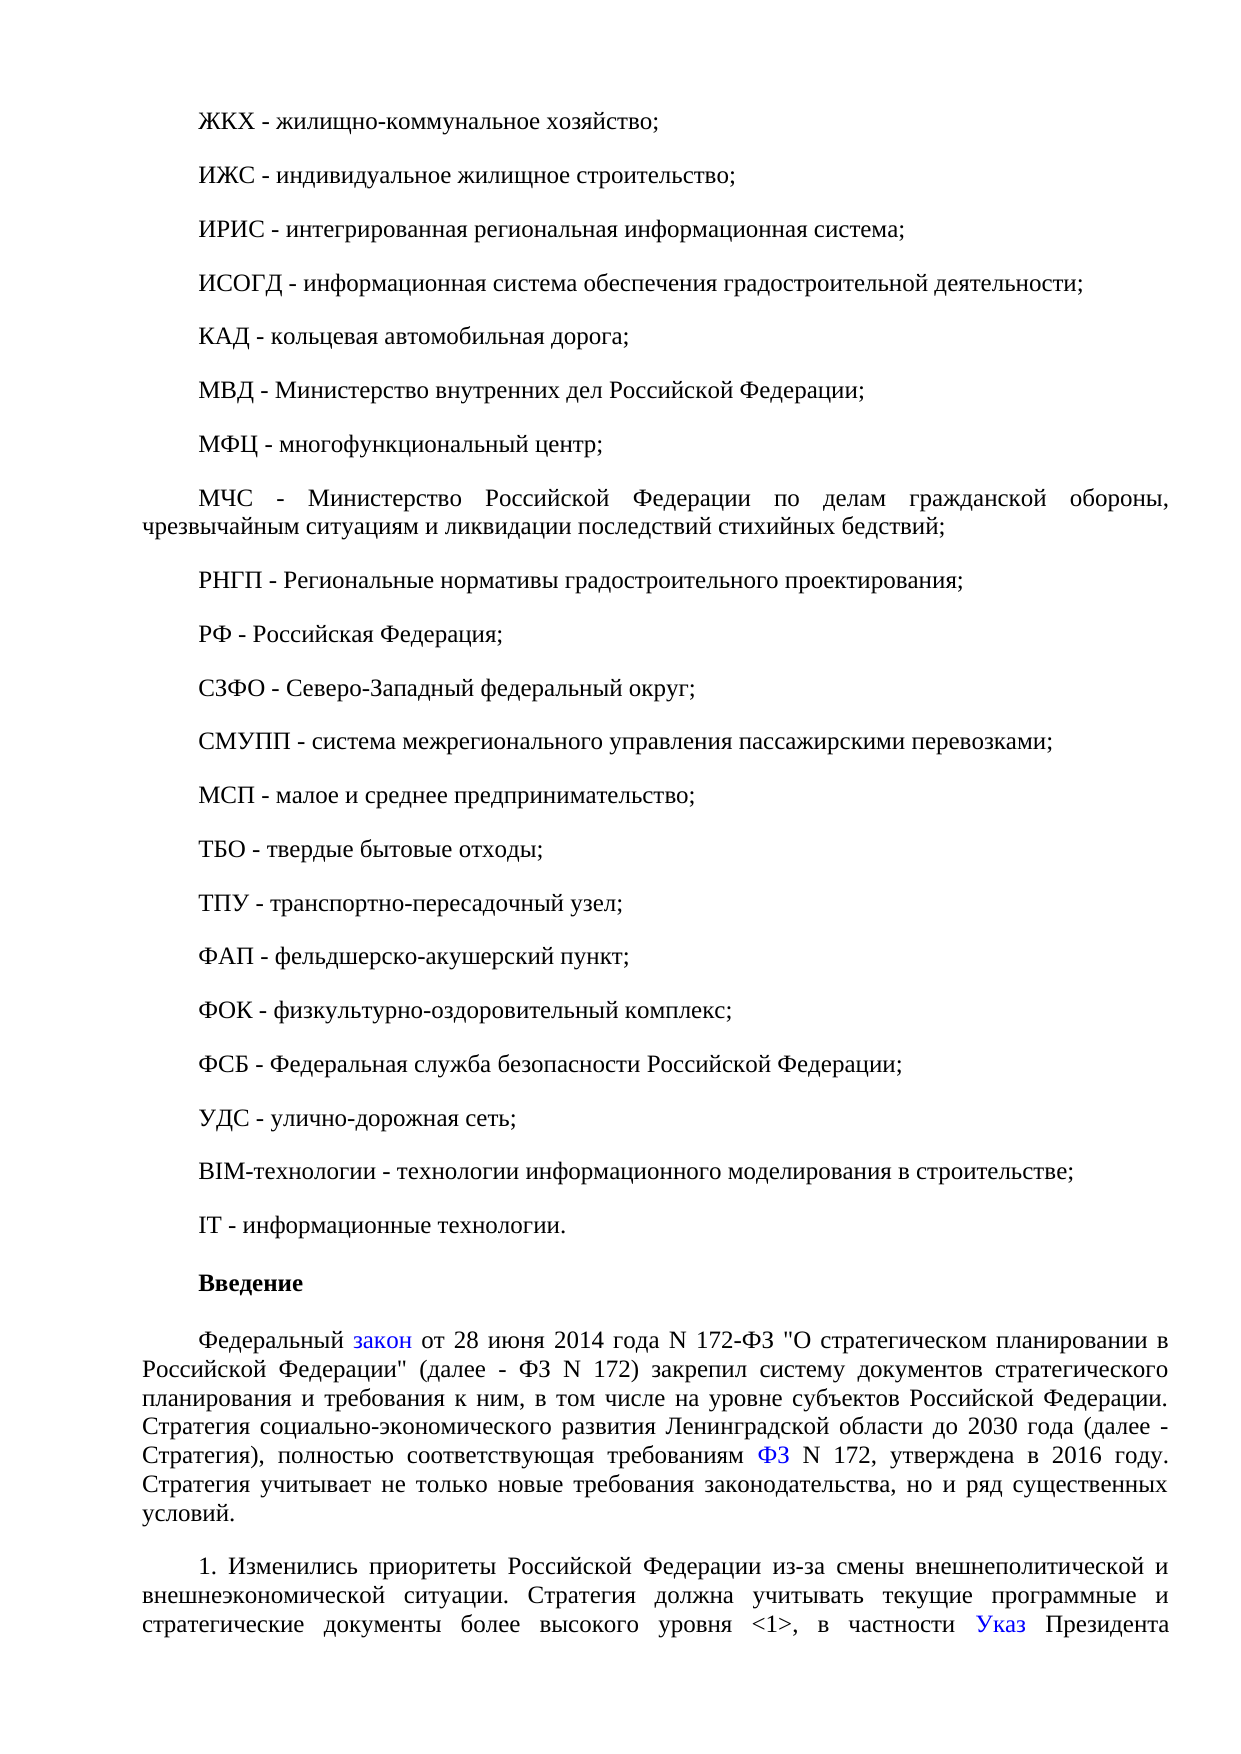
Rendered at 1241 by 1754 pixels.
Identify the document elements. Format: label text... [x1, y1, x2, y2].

text ТПУ - транспортно-пересадочный узел; [142, 888, 1169, 916]
text ФАП - фельдшерско-акушерский пункт; [142, 941, 1169, 970]
text МЧС - Министерство Российской Федерации по делам гражданской обороны, чрезвычайным ситуациям и ликвидации последствий стихийных бедствий; [142, 483, 1169, 540]
text РФ - Российская Федерация; [142, 619, 1169, 648]
text Федеральный закон от 28 июня 2014 года N 172-ФЗ "О стратегическом планировании в Российской Федерации" (далее - ФЗ N 172) закрепил систему документов стратегического планирования и требования к ним, в том числе на уровне субъектов Российской Федерации. Стратегия социально-экономического развития Ленинградской области до 2030 года (далее - Стратегия), полностью соответствующая требованиям ФЗ N 172, утверждена в 2016 году. Стратегия учитывает не только новые требования законодательства, но и ряд существенных условий. [142, 1325, 1169, 1526]
text СМУПП - система межрегионального управления пассажирскими перевозками; [142, 726, 1169, 755]
text СЗФО - Северо-Западный федеральный округ; [142, 673, 1169, 701]
text РНГП - Региональные нормативы градостроительного проектирования; [142, 565, 1169, 594]
text УДС - улично-дорожная сеть; [142, 1103, 1169, 1131]
text IT - информационные технологии. [142, 1210, 1169, 1239]
title Введение [142, 1268, 1169, 1296]
text ИСОГД - информационная система обеспечения градостроительной деятельности; [142, 268, 1169, 296]
text КАД - кольцевая автомобильная дорога; [142, 321, 1169, 350]
text МФЦ - многофункциональный центр; [142, 429, 1169, 458]
text МСП - малое и среднее предпринимательство; [142, 780, 1169, 809]
text BIM-технологии - технологии информационного моделирования в строительстве; [142, 1156, 1169, 1185]
text ИРИС - интегрированная региональная информационная система; [142, 214, 1169, 243]
text МВД - Министерство внутренних дел Российской Федерации; [142, 375, 1169, 404]
text ФОК - физкультурно-оздоровительный комплекс; [142, 995, 1169, 1024]
text ФСБ - Федеральная служба безопасности Российской Федерации; [142, 1049, 1169, 1078]
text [142, 1551, 1169, 1638]
text ИЖС - индивидуальное жилищное строительство; [142, 160, 1169, 189]
text ТБО - твердые бытовые отходы; [142, 834, 1169, 863]
text ЖКХ - жилищно-коммунальное хозяйство; [142, 106, 1169, 135]
